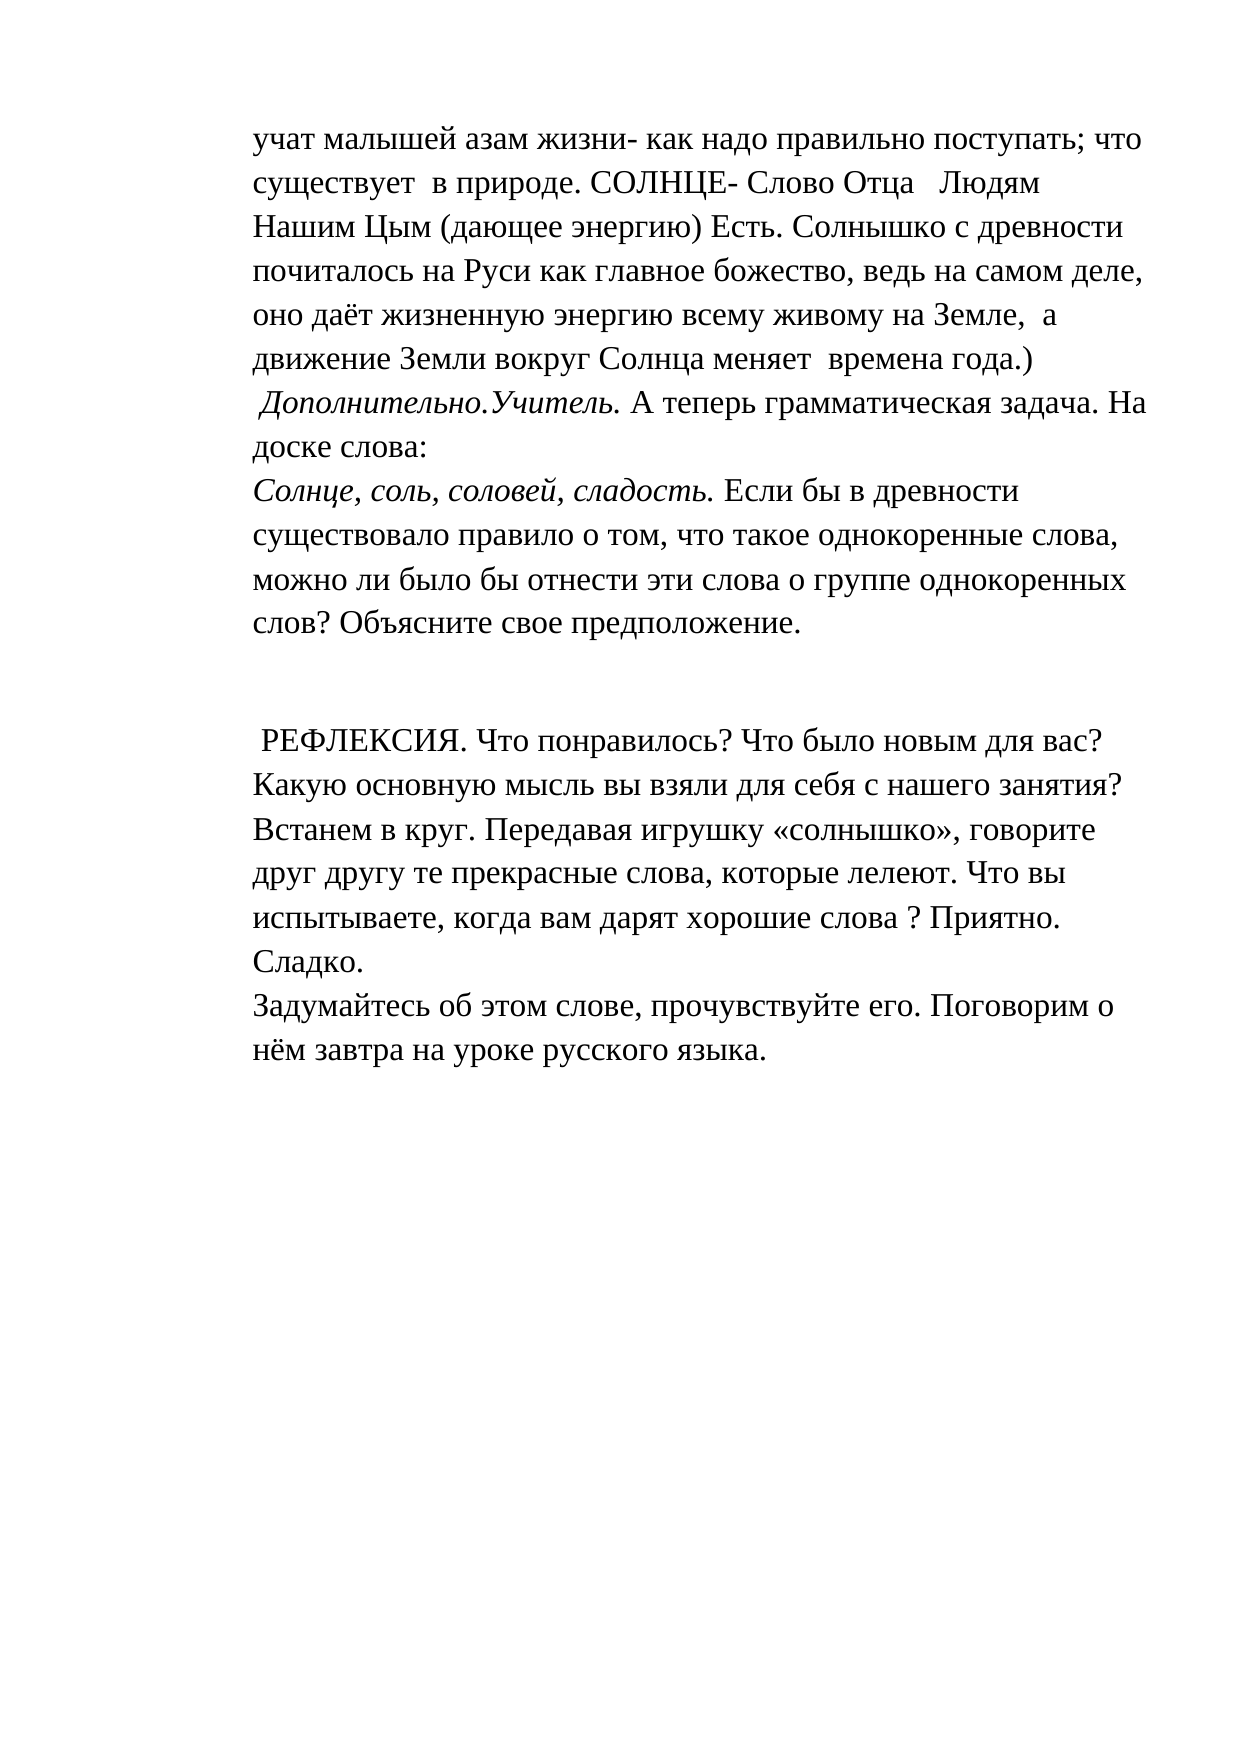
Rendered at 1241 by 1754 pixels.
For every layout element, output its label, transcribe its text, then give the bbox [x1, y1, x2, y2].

list Задумайтесь об этом слове, прочувствуйте его. Поговорим о нём завтра на уроке русского языка. [252, 985, 1152, 1067]
list РЕФЛЕКСИЯ. Что понравилось? Что было новым для вас? Какую основную мысль вы взяли для себя с нашего занятия? Встанем в круг. Передавая игрушку «солнышко», говорите друг другу те прекрасные слова, которые лелеют. Что вы испытываете, когда вам дарят хорошие слова ? Приятно. Сладко. [252, 721, 1152, 979]
list Дополнительно.Учитель. А теперь грамматическая задача. На доске слова: [252, 382, 1152, 465]
list Солнце, соль, соловей, сладость. Если бы в древности существовало правило о том, что такое однокоренные слова, можно ли было бы отнести эти слова о группе однокоренных слов? Объясните свое предположение. [252, 471, 1152, 641]
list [252, 118, 1152, 377]
